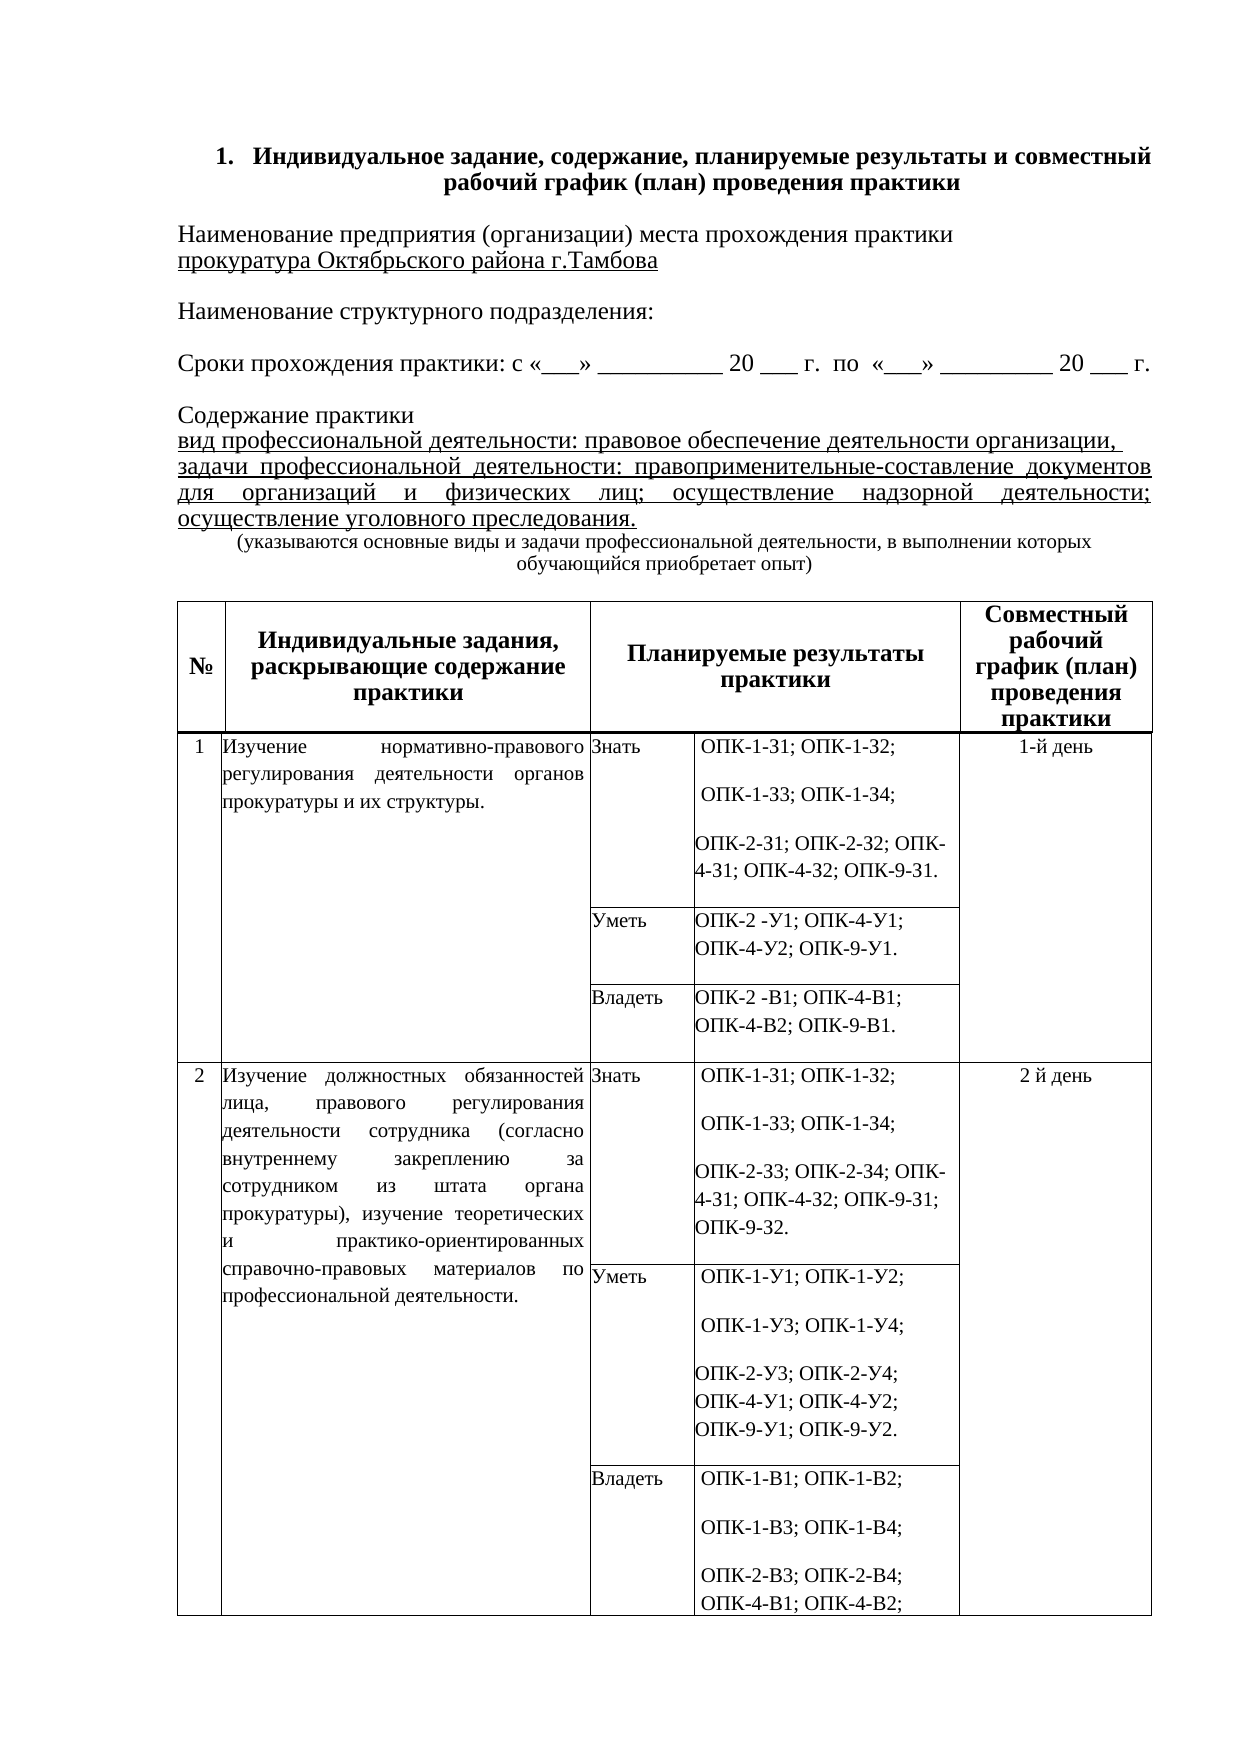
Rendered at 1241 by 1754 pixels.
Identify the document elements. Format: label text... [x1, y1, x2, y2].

text Наименование структурного подразделения: [177, 299, 1152, 325]
text Сроки прохождения практики: с «___» __________ 20 ___ г. по «___» _________ 20 ___ г. [177, 351, 1152, 377]
list Индивидуальное задание, содержание, планируемые результаты и совместный рабочий график (план) проведения практики [215, 144, 1152, 196]
table_header 1 [178, 734, 221, 1062]
text Содержание практики [177, 402, 1152, 428]
table_cell 2 й день [960, 1063, 1151, 1615]
table_header Планируемые результаты практики [591, 602, 960, 731]
table_cell ОПК-2 -В1; ОПК-4-В1; ОПК-4-В2; ОПК-9-В1. [695, 985, 959, 1062]
table_header Изучение нормативно-правового регулирования деятельности органов прокуратуры и их структуры. [222, 734, 590, 1062]
table_header Индивидуальные задания, раскрывающие содержание практики [226, 602, 590, 731]
table_cell Знать [591, 1063, 694, 1263]
table_header № [178, 602, 225, 731]
text прокуратура Октябрьского района г.Тамбова [177, 247, 1152, 273]
table_cell ОПК-2 -У1; ОПК-4-У1; ОПК-4-У2; ОПК-9-У1. [695, 908, 959, 984]
table_cell Владеть [591, 985, 694, 1062]
text (указываются основные виды и задачи профессиональной деятельности, в выполнении которых обучающийся приобретает опыт) [177, 532, 1152, 575]
table_header Знать [591, 734, 694, 907]
table_header 1-й день [960, 734, 1151, 1062]
table_header Совместный рабочий график (план) проведения практики [961, 602, 1152, 731]
table_header ОПК-1-З1; ОПК-1-З2; ОПК-1-З3; ОПК-1-З4; ОПК-2-З1; ОПК-2-З2; ОПК-4-З1; ОПК-4-З2; ОПК-9-З1. [695, 734, 959, 907]
text Наименование предприятия (организации) места прохождения практики [177, 222, 1152, 247]
table_cell ОПК-1-У1; ОПК-1-У2; ОПК-1-У3; ОПК-1-У4; ОПК-2-У3; ОПК-2-У4; ОПК-4-У1; ОПК-4-У2; ОПК-9-У1; ОПК-9-У2. [695, 1265, 959, 1465]
table_cell 2 [178, 1063, 221, 1615]
table_cell Изучение должностных обязанностей лица, правового регулирования деятельности сотрудника (согласно внутреннему закреплению за сотрудником из штата органа прокуратуры), изучение теоретических и практико-ориентированных справочно-правовых материалов по профессиональной деятельности. [222, 1063, 590, 1615]
table_cell ОПК-1-З1; ОПК-1-З2; ОПК-1-З3; ОПК-1-З4; ОПК-2-З3; ОПК-2-З4; ОПК-4-З1; ОПК-4-З2; ОПК-9-З1; ОПК-9-З2. [695, 1063, 959, 1263]
table_cell Владеть [591, 1466, 694, 1615]
table_cell Уметь [591, 1265, 694, 1465]
text вид профессиональной деятельности: правовое обеспечение деятельности организации, [177, 428, 1152, 454]
text задачи профессиональной деятельности: правоприменительные-составление документов для организаций и физических лиц; осуществление надзорной деятельности; осуществление уголовного преследования. [177, 477, 1152, 532]
text задачи профессиональной деятельности: правоприменительные-составление документов для организаций и физических лиц; осуществление надзорной деятельности; осуществление уголовного преследования. [177, 454, 1152, 476]
table_cell Уметь [591, 908, 694, 984]
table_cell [695, 1466, 959, 1615]
